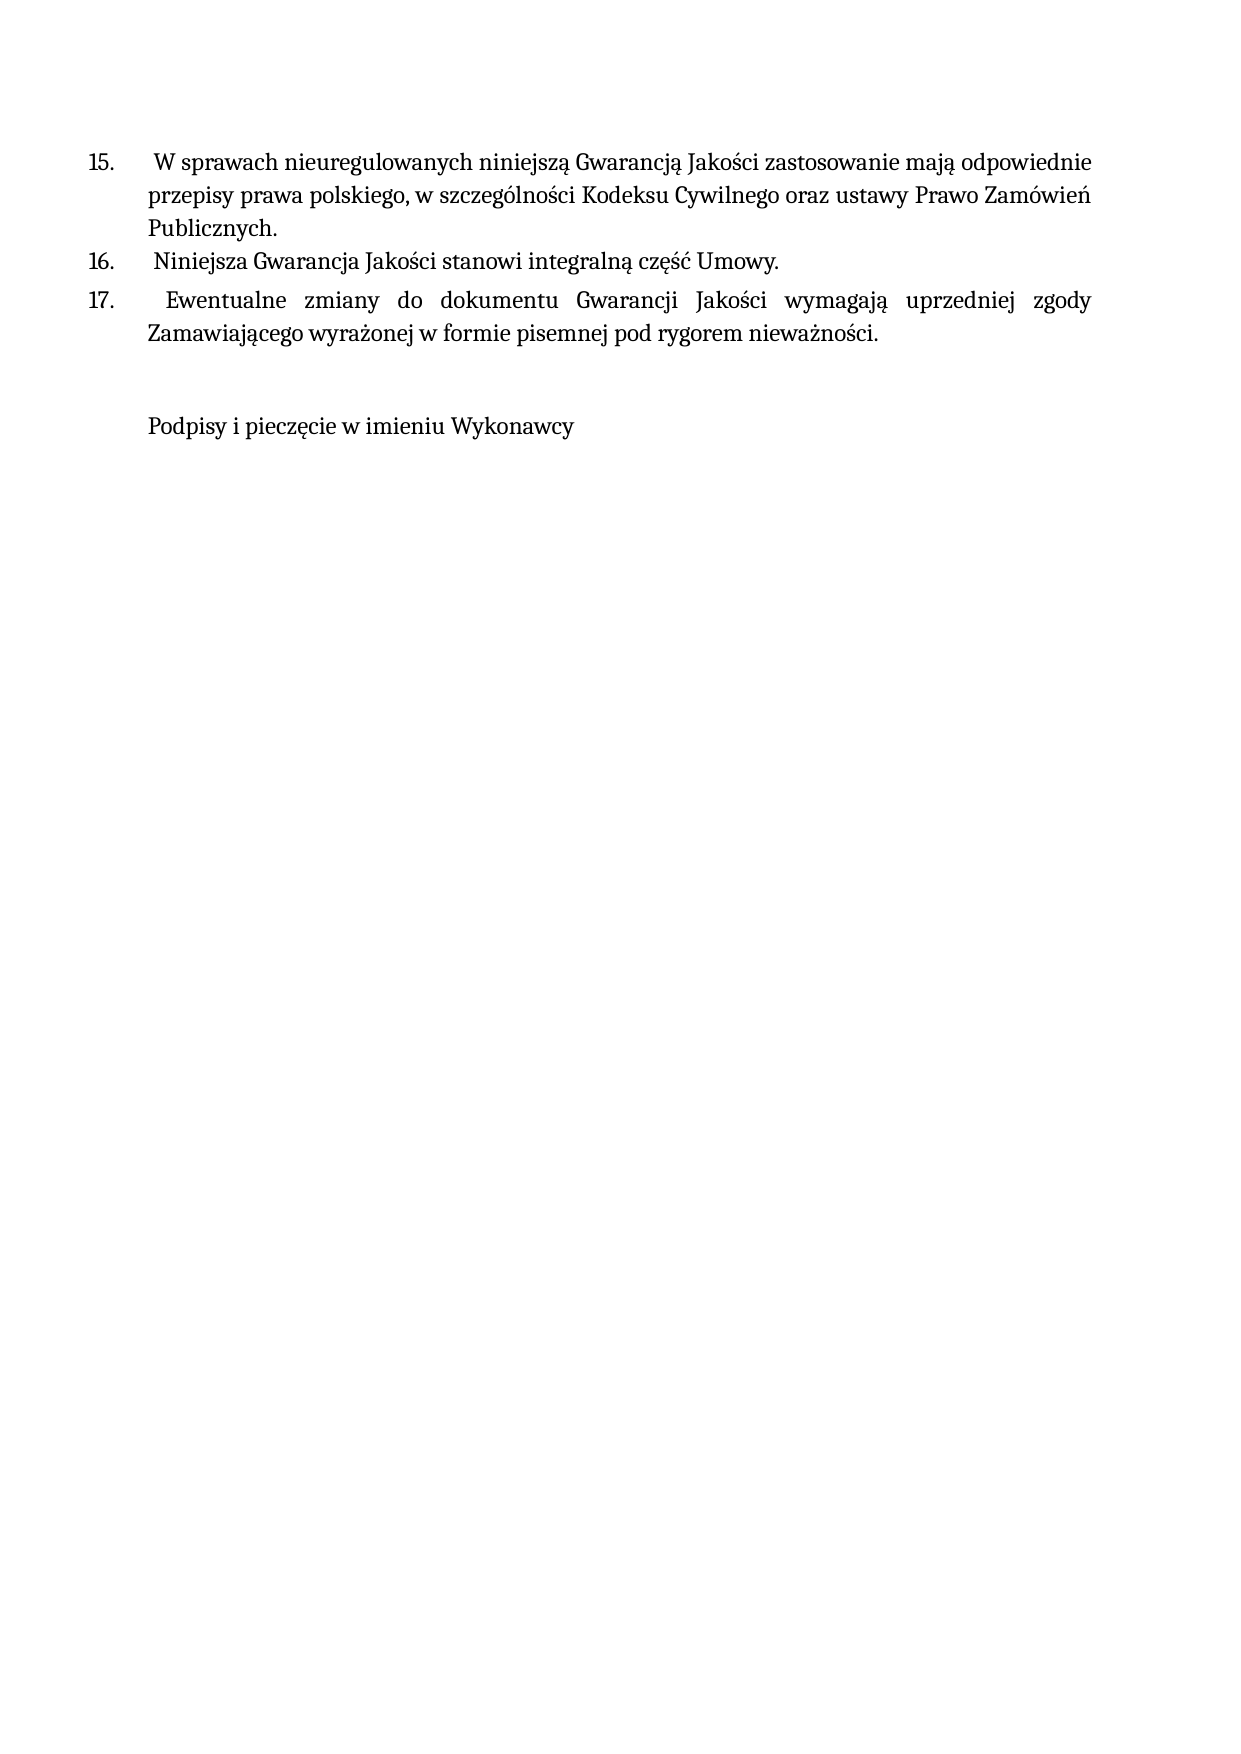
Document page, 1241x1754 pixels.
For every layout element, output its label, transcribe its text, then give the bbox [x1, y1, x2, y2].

text 16. Niniejsza Gwarancja Jakości stanowi integralną część Umowy. [88, 247, 1093, 275]
text 17. Ewentualne zmiany do dokumentu Gwarancji Jakości wymagają uprzedniej zgody Zamawiającego wyrażonej w formie pisemnej pod rygorem nieważności. [88, 286, 1093, 348]
text Podpisy i pieczęcie w imieniu Wykonawcy [148, 412, 1093, 441]
text 15. W sprawach nieuregulowanych niniejszą Gwarancją Jakości zastosowanie mają odpowiednie przepisy prawa polskiego, w szczególności Kodeksu Cywilnego oraz ustawy Prawo Zamówień Publicznych. [88, 148, 1093, 242]
